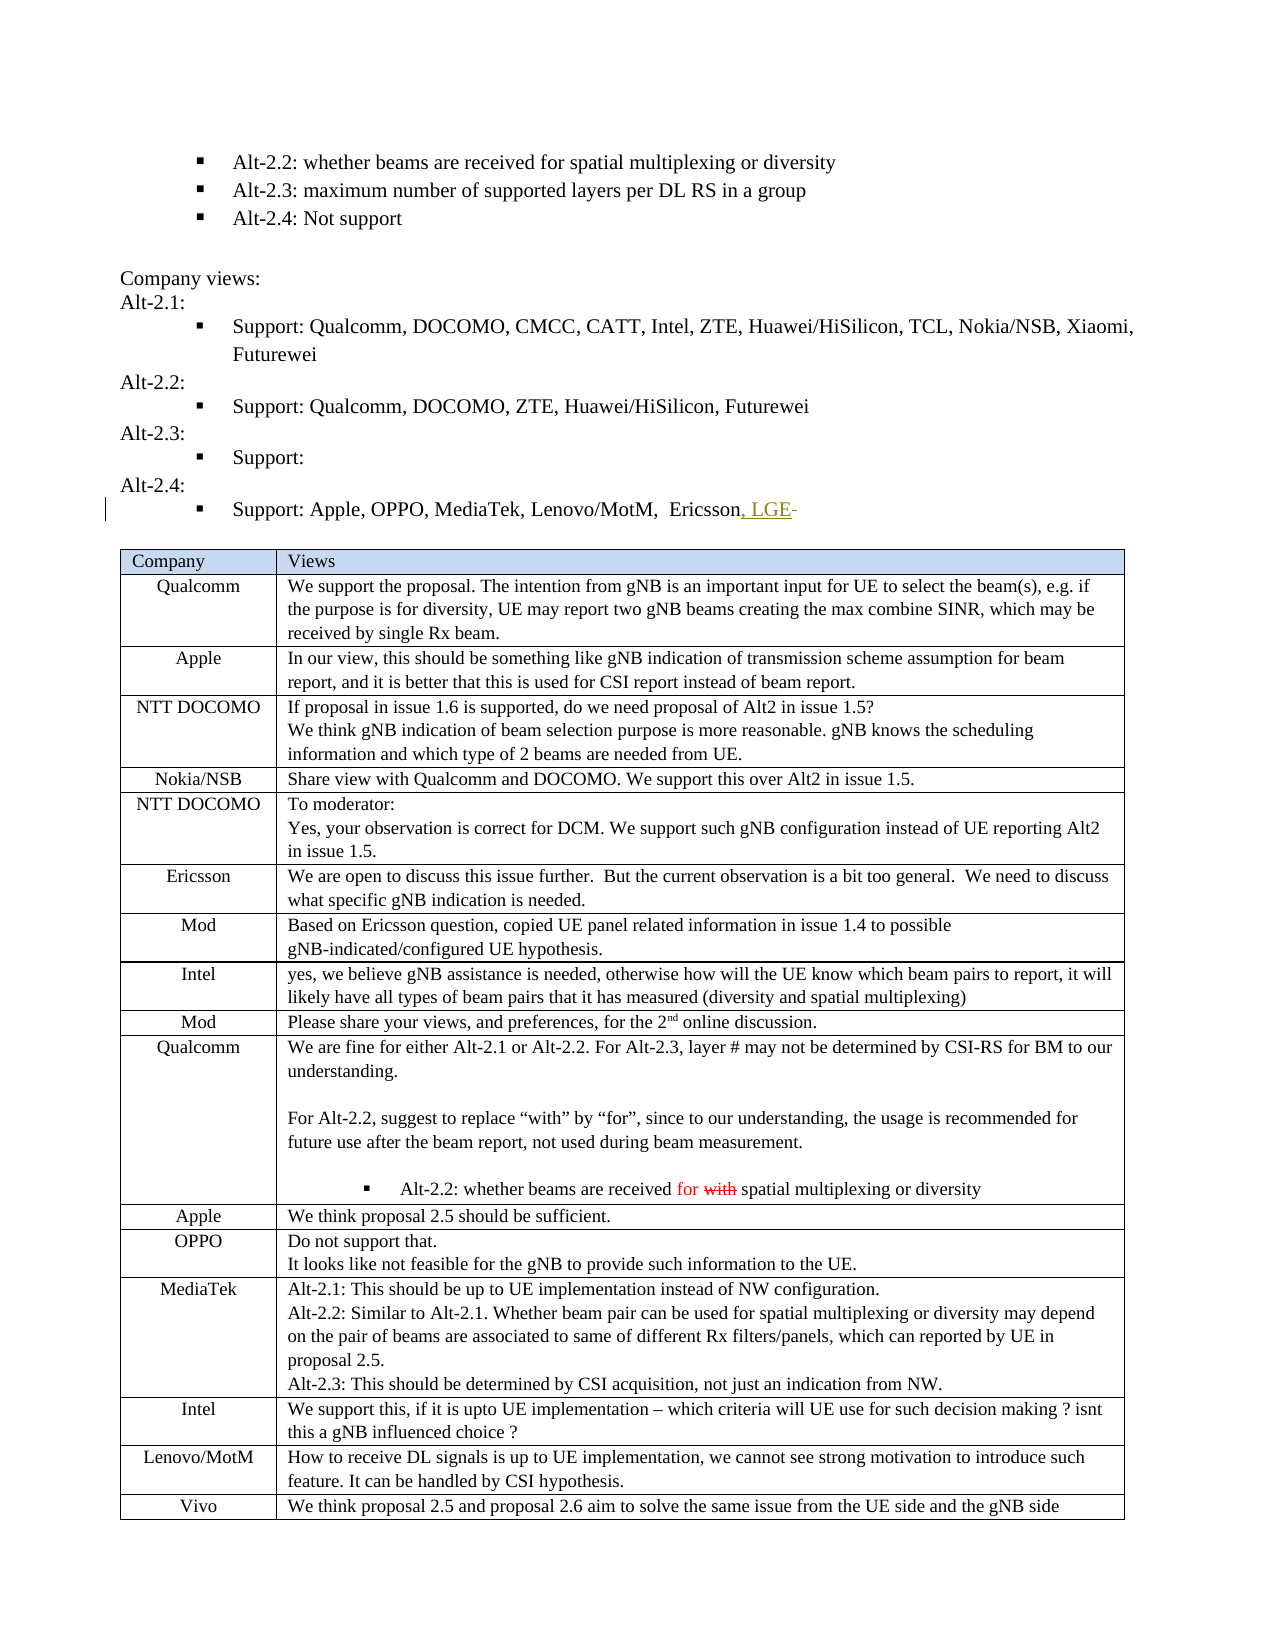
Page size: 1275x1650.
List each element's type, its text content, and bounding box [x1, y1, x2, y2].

table_cell Qualcomm [121, 1036, 276, 1203]
table_cell Intel [121, 1398, 276, 1445]
list Support: Qualcomm, DOCOMO, CMCC, CATT, Intel, ZTE, Huawei/HiSilicon, TCL, Nokia/NSB, Xiaomi, Futurewei [195, 314, 1155, 366]
table_cell We are open to discuss this issue further. But the current observation is a bit too general. We need to discuss what specific gNB indication is needed. [277, 865, 1124, 913]
table_cell To moderator: Yes, your observation is correct for DCM. We support such gNB configuration instead of UE reporting Alt2 in issue 1.5. [277, 793, 1124, 864]
text Alt-2.2: [120, 369, 1155, 394]
table_cell Lenovo/MotM [121, 1446, 276, 1494]
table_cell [277, 1495, 1124, 1519]
table_cell How to receive DL signals is up to UE implementation, we cannot see strong motivation to introduce such feature. It can be handled by CSI hypothesis. [277, 1446, 1124, 1494]
table_cell We think proposal 2.5 should be sufficient. [277, 1205, 1124, 1228]
table_cell Nokia/NSB [121, 768, 276, 792]
table_cell Do not support that. It looks like not feasible for the gNB to provide such information to the UE. [277, 1230, 1124, 1277]
list Alt-2.3: maximum number of supported layers per DL RS in a group [195, 178, 1155, 202]
table_cell Intel [121, 963, 276, 1010]
table_cell MediaTek [121, 1278, 276, 1397]
table_cell yes, we believe gNB assistance is needed, otherwise how will the UE know which beam pairs to report, it will likely have all types of beam pairs that it has measured (diversity and spatial multiplexing) [277, 963, 1124, 1010]
list Support: [195, 445, 1155, 469]
text Alt-2.4: [120, 473, 1155, 497]
list Support: Qualcomm, DOCOMO, ZTE, Huawei/HiSilicon, Futurewei [195, 394, 1155, 418]
text Alt-2.3: [120, 421, 1155, 445]
table_header Company [121, 550, 276, 574]
list Alt-2.4: Not support [195, 206, 1155, 230]
table_cell NTT DOCOMO [121, 696, 276, 767]
text Company views: [120, 266, 1155, 290]
table_cell Based on Ericsson question, copied UE panel related information in issue 1.4 to possible gNB-indicated/configured UE hypothesis. [277, 914, 1124, 961]
table_cell We are fine for either Alt-2.1 or Alt-2.2. For Alt-2.3, layer # may not be determined by CSI-RS for BM to our understanding. For Alt-2.2, suggest to replace “with” by “for”, since to our understanding, the usage is recommended for future use after the beam report, not used during beam measurement. Alt-2.2: whether beams are received for with spatial multiplexing or diversity [277, 1036, 1124, 1203]
list Support: Apple, OPPO, MediaTek, Lenovo/MotM, Ericsson [195, 497, 1155, 521]
table_cell Apple [121, 1205, 276, 1228]
table_cell NTT DOCOMO [121, 793, 276, 864]
table_cell OPPO [121, 1230, 276, 1277]
table_cell We support this, if it is upto UE implementation – which criteria will UE use for such decision making ? isnt this a gNB influenced choice ? [277, 1398, 1124, 1445]
table_cell Mod [121, 1011, 276, 1035]
table_cell Share view with Qualcomm and DOCOMO. We support this over Alt2 in issue 1.5. [277, 768, 1124, 792]
table_cell Alt-2.1: This should be up to UE implementation instead of NW configuration. Alt-2.2: Similar to Alt-2.1. Whether beam pair can be used for spatial multiplexing or diversity may depend on the pair of beams are associated to same of different Rx filters/panels, which can reported by UE in proposal 2.5. Alt-2.3: This should be determined by CSI acquisition, not just an indication from NW. [277, 1278, 1124, 1397]
table_cell Qualcomm [121, 575, 276, 646]
table_cell We support the proposal. The intention from gNB is an important input for UE to select the beam(s), e.g. if the purpose is for diversity, UE may report two gNB beams creating the max combine SINR, which may be received by single Rx beam. [277, 575, 1124, 646]
table_cell Mod [121, 914, 276, 961]
table_header Views [277, 550, 1124, 574]
table_cell Vivo [121, 1495, 276, 1519]
table_cell In our view, this should be something like gNB indication of transmission scheme assumption for beam report, and it is better that this is used for CSI report instead of beam report. [277, 647, 1124, 694]
table_cell Please share your views, and preferences, for the 2nd online discussion. [277, 1011, 1124, 1035]
table_cell Ericsson [121, 865, 276, 913]
table_cell If proposal in issue 1.6 is supported, do we need proposal of Alt2 in issue 1.5? We think gNB indication of beam selection purpose is more reasonable. gNB knows the scheduling information and which type of 2 beams are needed from UE. [277, 696, 1124, 767]
text Alt-2.1: [120, 290, 1155, 314]
list Alt-2.2: whether beams are received for spatial multiplexing or diversity [195, 150, 1155, 174]
table_cell Apple [121, 647, 276, 694]
